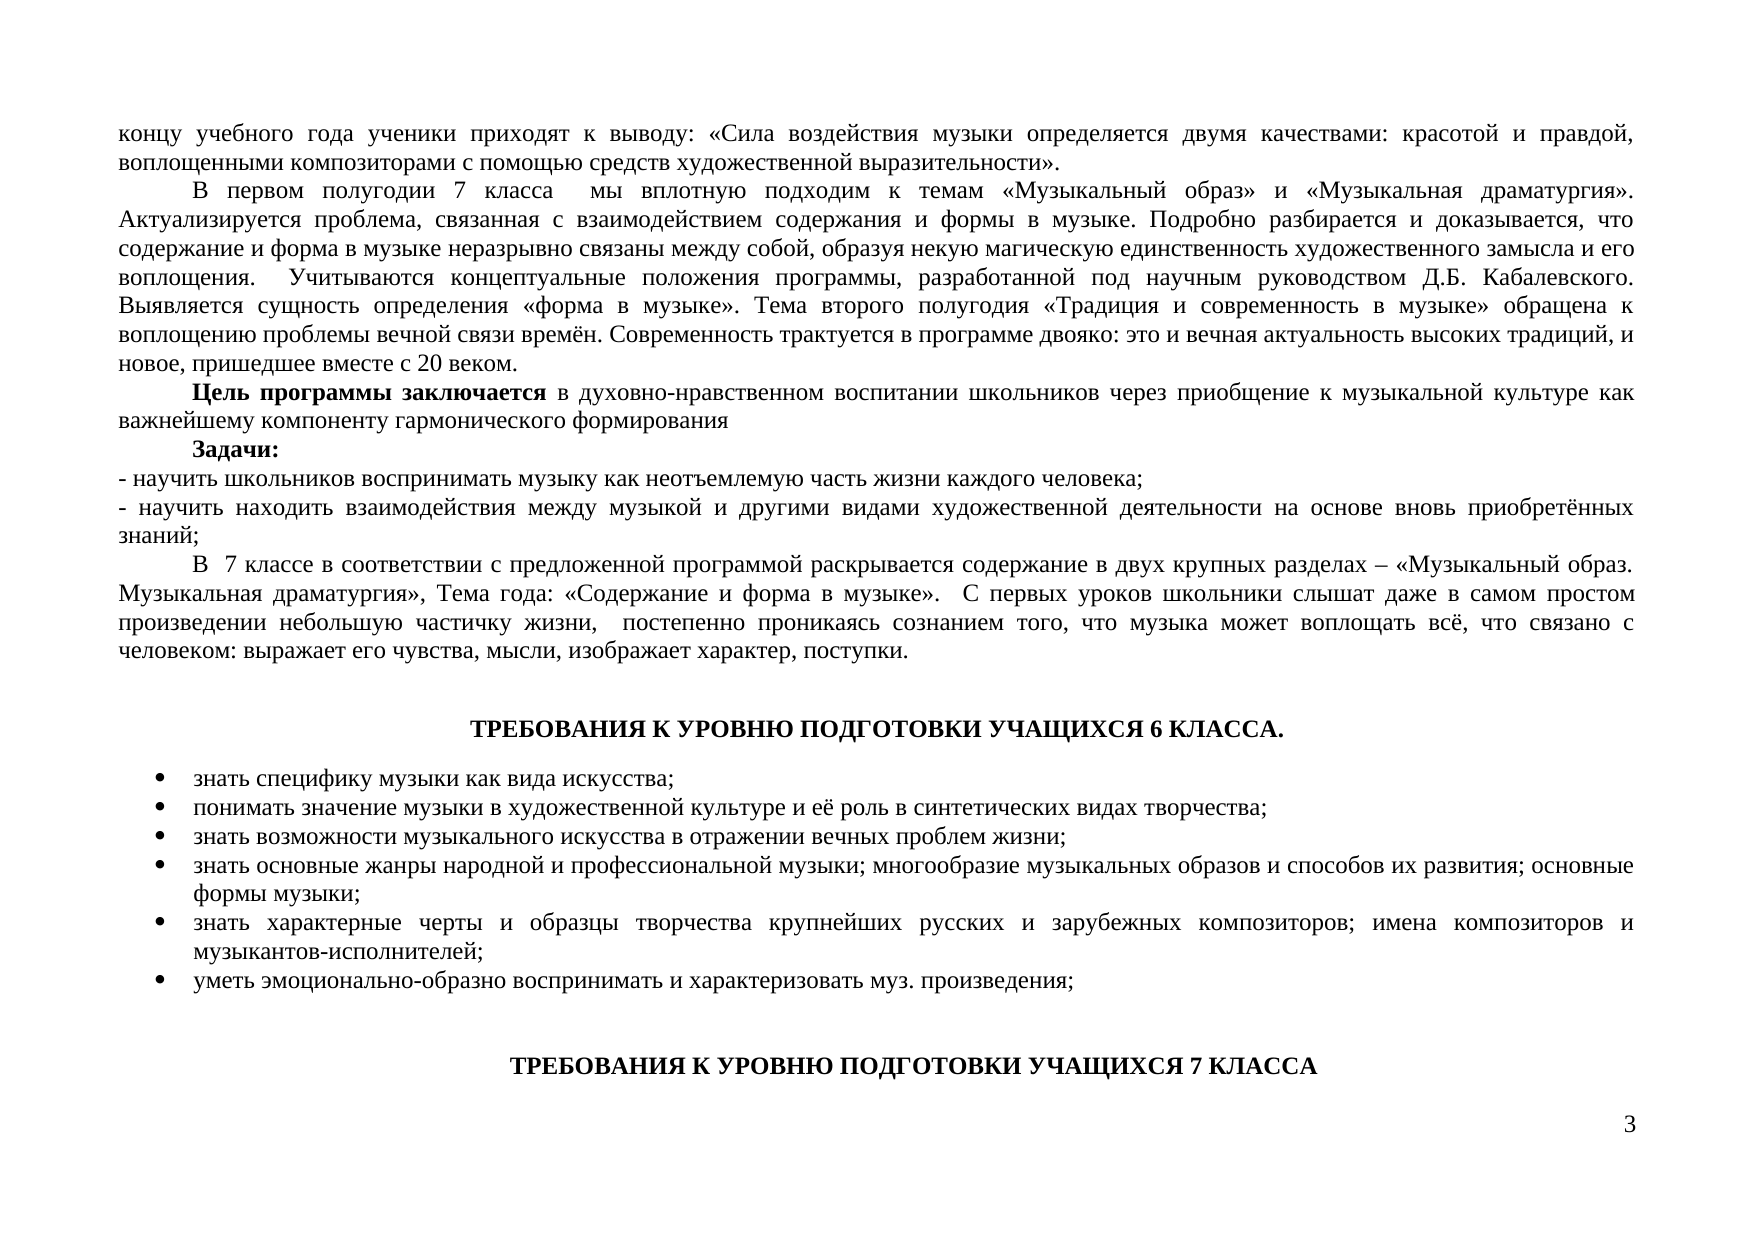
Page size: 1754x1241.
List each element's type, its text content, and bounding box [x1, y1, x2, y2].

list знать специфику музыки как вида искусства; [156, 763, 1636, 792]
text В 7 классе в соответствии с предложенной программой раскрывается содержание в двух крупных разделах – «Музыкальный образ. Музыкальная драматургия», Тема года: «Содержание и форма в музыке». С первых уроков школьники слышат даже в самом простом произведении небольшую частичку жизни, постепенно проникаясь сознанием того, что музыка может воплощать всё, что связано с человеком: выражает его чувства, мысли, изображает характер, поступки. [118, 549, 1636, 664]
list понимать значение музыки в художественной культуре и её роль в синтетических видах творчества; [156, 792, 1636, 821]
list знать возможности музыкального искусства в отражении вечных проблем жизни; [156, 821, 1636, 850]
text ТРЕБОВАНИЯ К УРОВНЮ ПОДГОТОВКИ УЧАЩИХСЯ 7 КЛАССА [118, 1051, 1636, 1080]
text Задачи: [118, 434, 1636, 463]
text Цель программы заключается в духовно-нравственном воспитании школьников через приобщение к музыкальной культуре как важнейшему компоненту гармонического формирования [118, 377, 1636, 434]
text - научить находить взаимодействия между музыкой и другими видами художественной деятельности на основе вновь приобретённых знаний; [118, 492, 1636, 549]
list знать основные жанры народной и профессиональной музыки; многообразие музыкальных образов и способов их развития; основные формы музыки; [156, 850, 1636, 907]
text ТРЕБОВАНИЯ К УРОВНЮ ПОДГОТОВКИ УЧАЩИХСЯ 6 КЛАССА. [118, 714, 1636, 743]
text В первом полугодии 7 класса мы вплотную подходим к темам «Музыкальный образ» и «Музыкальная драматургия». Актуализируется проблема, связанная с взаимодействием содержания и формы в музыке. Подробно разбирается и доказывается, что содержание и форма в музыке неразрывно связаны между собой, образуя некую магическую единственность художественного замысла и его воплощения. Учитываются концептуальные положения программы, разработанной под научным руководством Д.Б. Кабалевского. Выявляется сущность определения «форма в музыке». Тема второго полугодия «Традиция и современность в музыке» обращена к воплощению проблемы вечной связи времён. Современность трактуется в программе двояко: это и вечная актуальность высоких традиций, и новое, пришедшее вместе с 20 веком. [118, 176, 1636, 377]
list знать характерные черты и образцы творчества крупнейших русских и зарубежных композиторов; имена композиторов и музыкантов-исполнителей; [156, 907, 1636, 965]
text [118, 118, 1636, 176]
text - научить школьников воспринимать музыку как неотъемлемую часть жизни каждого человека; [118, 463, 1636, 492]
list уметь эмоционально-образно воспринимать и характеризовать муз. произведения; [156, 965, 1636, 993]
